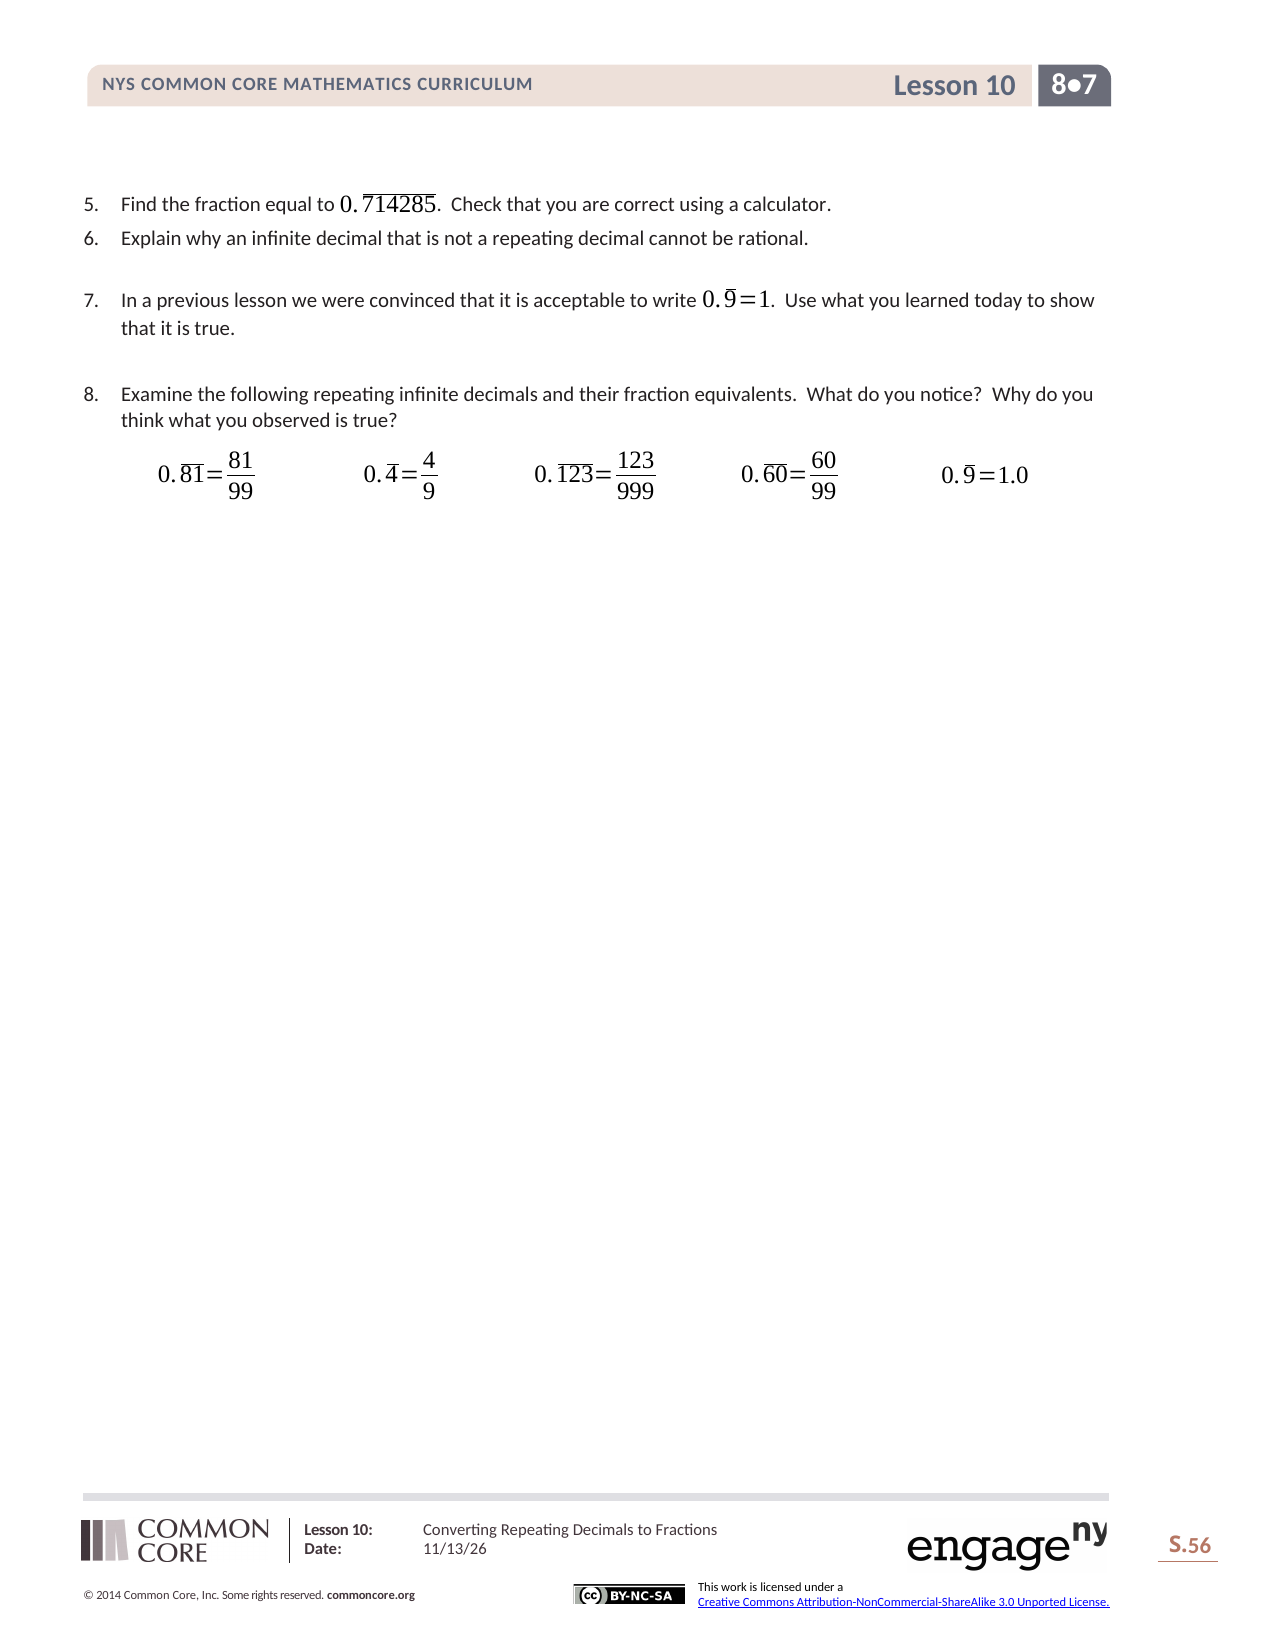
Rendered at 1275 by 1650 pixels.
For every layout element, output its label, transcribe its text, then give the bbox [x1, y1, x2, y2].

table_header [110, 447, 304, 507]
picture [906, 1518, 1107, 1573]
table_header [304, 447, 499, 507]
picture [81, 1517, 269, 1562]
table_header [693, 447, 887, 507]
table_header [499, 447, 693, 507]
picture [572, 1584, 685, 1604]
text In a previous lesson we were convinced that it is acceptable to write . Use what you learned today to show that it is true. [83, 286, 1108, 340]
text Find the fraction equal to . Check that you are correct using a calculator. [83, 191, 1108, 218]
text Explain why an infinite decimal that is not a repeating decimal cannot be rational. [83, 226, 1108, 251]
text Examine the following repeating infinite decimals and their fraction equivalents. What do you notice? Why do you think what you observed is true? [83, 381, 1108, 433]
table_header [888, 447, 1082, 507]
